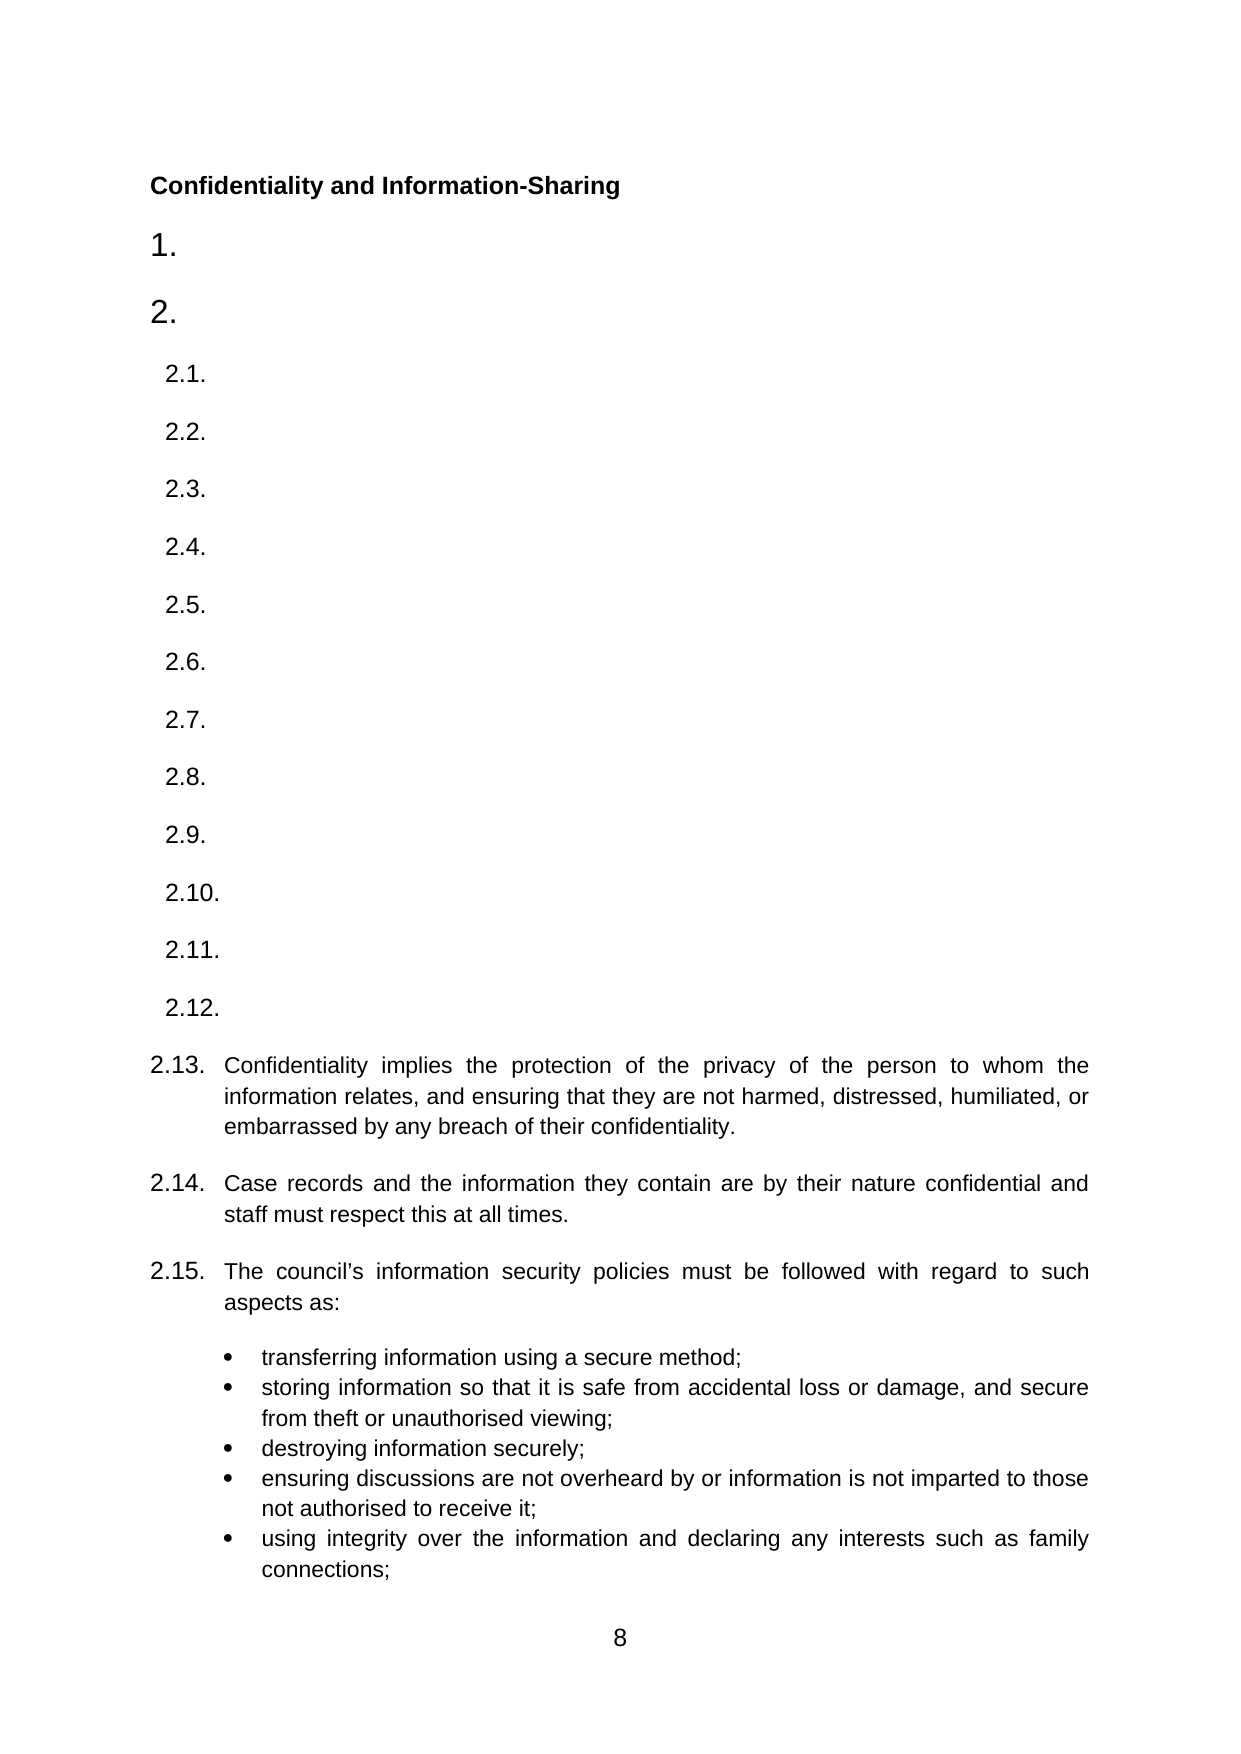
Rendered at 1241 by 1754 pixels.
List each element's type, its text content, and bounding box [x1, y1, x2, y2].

list The council’s information security policies must be followed with regard to such aspects as: [150, 1256, 1090, 1315]
list transferring information using a secure method; [224, 1344, 1090, 1370]
list using integrity over the information and declaring any interests such as family connections; [224, 1525, 1090, 1582]
list Case records and the information they contain are by their nature confidential and staff must respect this at all times. [150, 1168, 1090, 1227]
list storing information so that it is safe from accidental loss or damage, and secure from theft or unauthorised viewing; [224, 1374, 1090, 1431]
list ensuring discussions are not overheard by or information is not imparted to those not authorised to receive it; [224, 1465, 1090, 1521]
list Confidentiality implies the protection of the privacy of the person to whom the information relates, and ensuring that they are not harmed, distressed, humiliated, or embarrassed by any breach of their confidentiality. [150, 1050, 1090, 1139]
list destroying information securely; [224, 1435, 1090, 1461]
subtitle Confidentiality and Information-Sharing [150, 171, 1090, 199]
